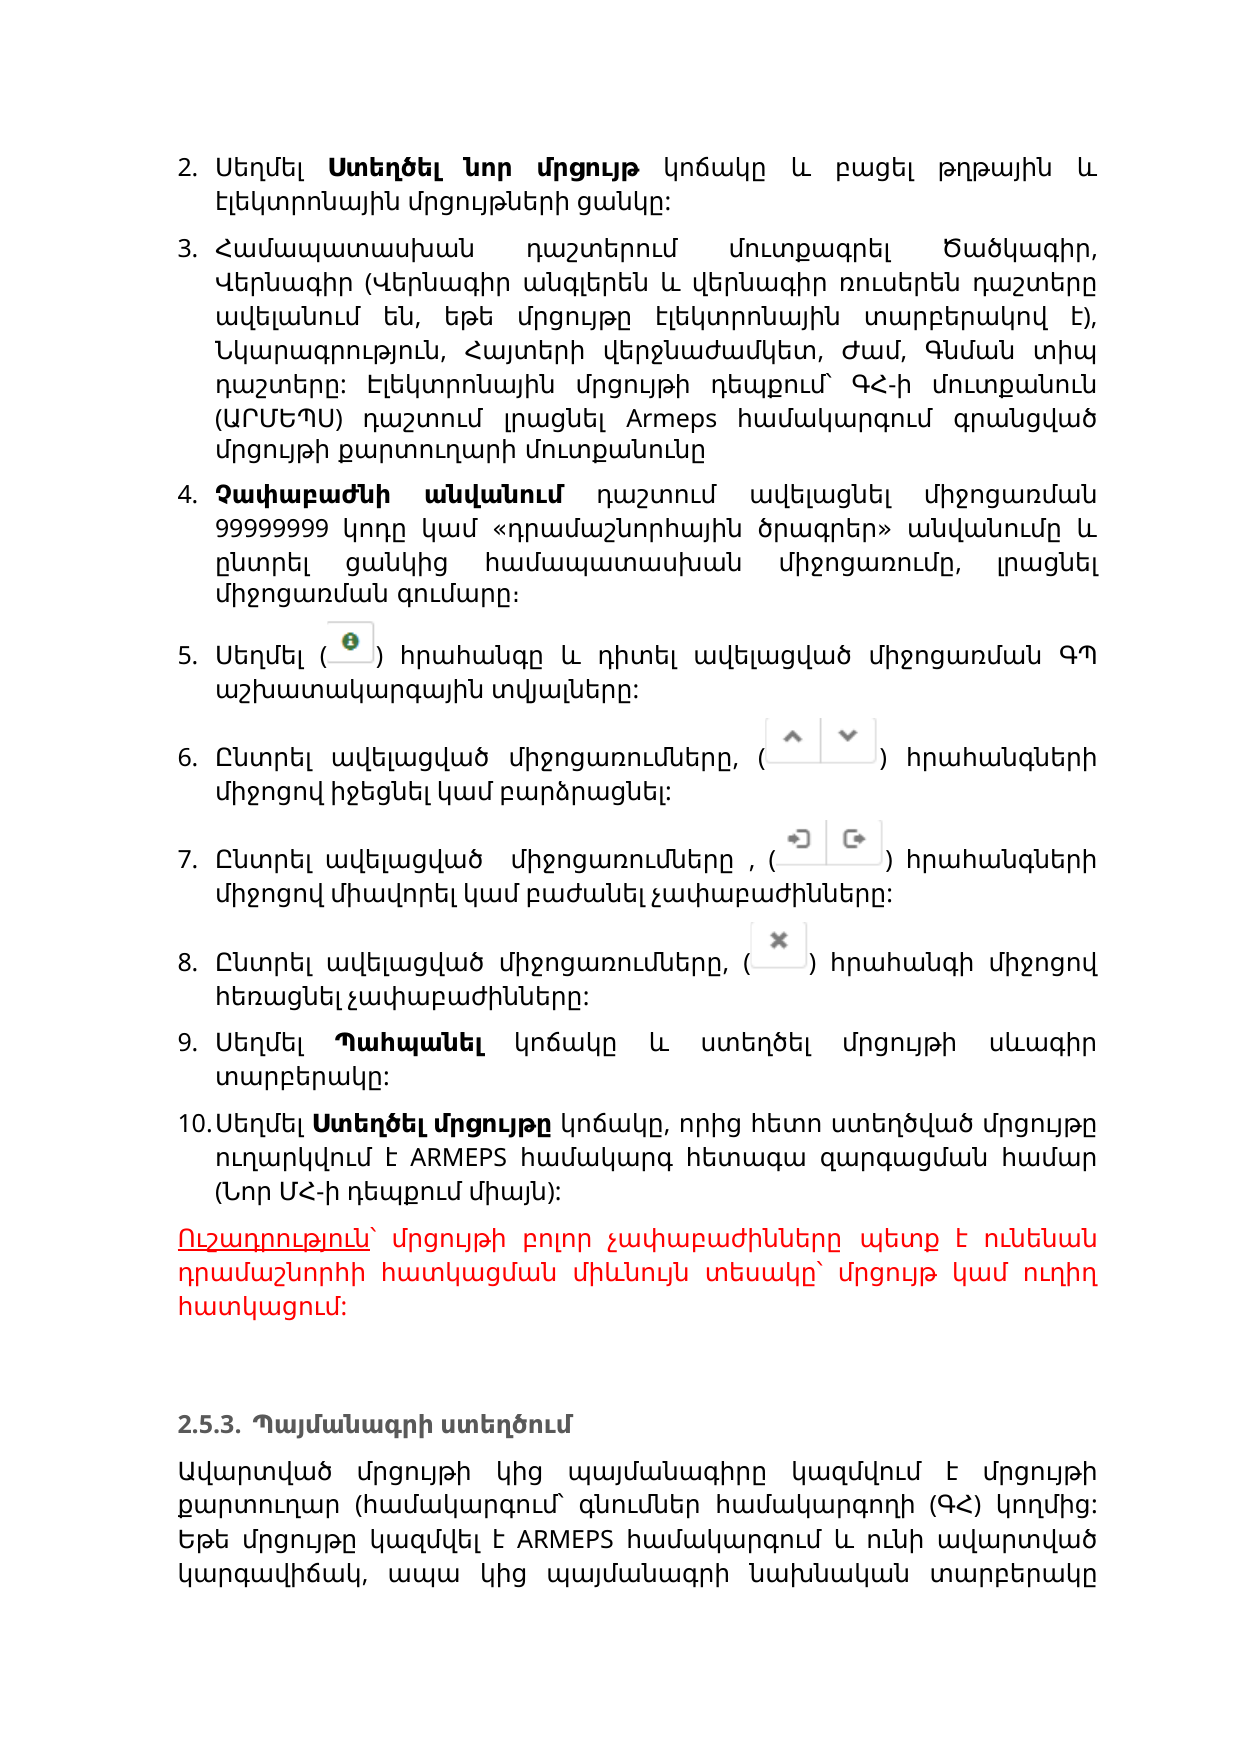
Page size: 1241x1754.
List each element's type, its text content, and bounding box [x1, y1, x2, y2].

subtitle Պայմանագրի ստեղծում [177, 1407, 1098, 1441]
list Չափաբաժնի անվանում դաշտում ավելացնել միջոցառման 99999999 կոդը կամ «դրամաշնորհային ծրագրեր» անվանումը և ընտրել ցանկից համապատասխան միջոցառումը, լրացնել միջոցառման գումարը։ [177, 477, 1098, 608]
picture [750, 922, 809, 972]
list Ընտրել ավելացված միջոցառումները, () հրահանգների միջոցով իջեցնել կամ բարձրացնել: [177, 718, 1098, 808]
text Ուշադրություն՝ մրցույթի բոլոր չափաբաժինները պետք է ունենան դրամաշնորհի հատկացման միևնույն տեսակը՝ մրցույթ կամ ուղիղ հատկացում: [177, 1220, 1098, 1322]
list Սեղմել Պահպանել կոճակը և ստեղծել մրցույթի սևագիր տարբերակը: [177, 1025, 1098, 1093]
list Սեղմել () հրահանգը և դիտել ավելացված միջոցառման ԳՊ աշխատակարգային տվյալները: [177, 621, 1098, 706]
list Համապատասխան դաշտերում մուտքագրել Ծածկագիր, Վերնագիր (Վերնագիր անգլերեն և վերնագիր ռուսերեն դաշտերը ավելանում են, եթե մրցույթը էլեկտրոնային տարբերակով է), Նկարագրություն, Հայտերի վերջնաժամկետ, Ժամ, Գնման տիպ դաշտերը: Էլեկտրոնային մրցույթի դեպքում՝ ԳՀ-ի մուտքանուն (ԱՐՄԵՊՍ) դաշտում լրացնել Armeps համակարգում գրանցված մրցույթի քարտուղարի մուտքանունը [177, 231, 1098, 464]
list Սեղմել Ստեղծել մրցույթը կոճակը, որից հետո ստեղծված մրցույթը ուղարկվում է ARMEPS համակարգ հետագա զարգացման համար (Նոր ՄՀ-ի դեպքում միայն): [177, 1106, 1098, 1208]
picture [765, 718, 880, 767]
picture [775, 820, 886, 869]
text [177, 1453, 1098, 1589]
list Ընտրել ավելացված միջոցառումները, () հրահանգի միջոցով հեռացնել չափաբաժինները: [177, 923, 1098, 1012]
list Սեղմել Ստեղծել նոր մրցույթ կոճակը և բացել թղթային և էլեկտրոնային մրցույթների ցանկը: [177, 150, 1098, 218]
picture [327, 620, 376, 665]
list Ընտրել ավելացված միջոցառումները , () հրահանգների միջոցով միավորել կամ բաժանել չափաբաժինները: [177, 820, 1098, 910]
